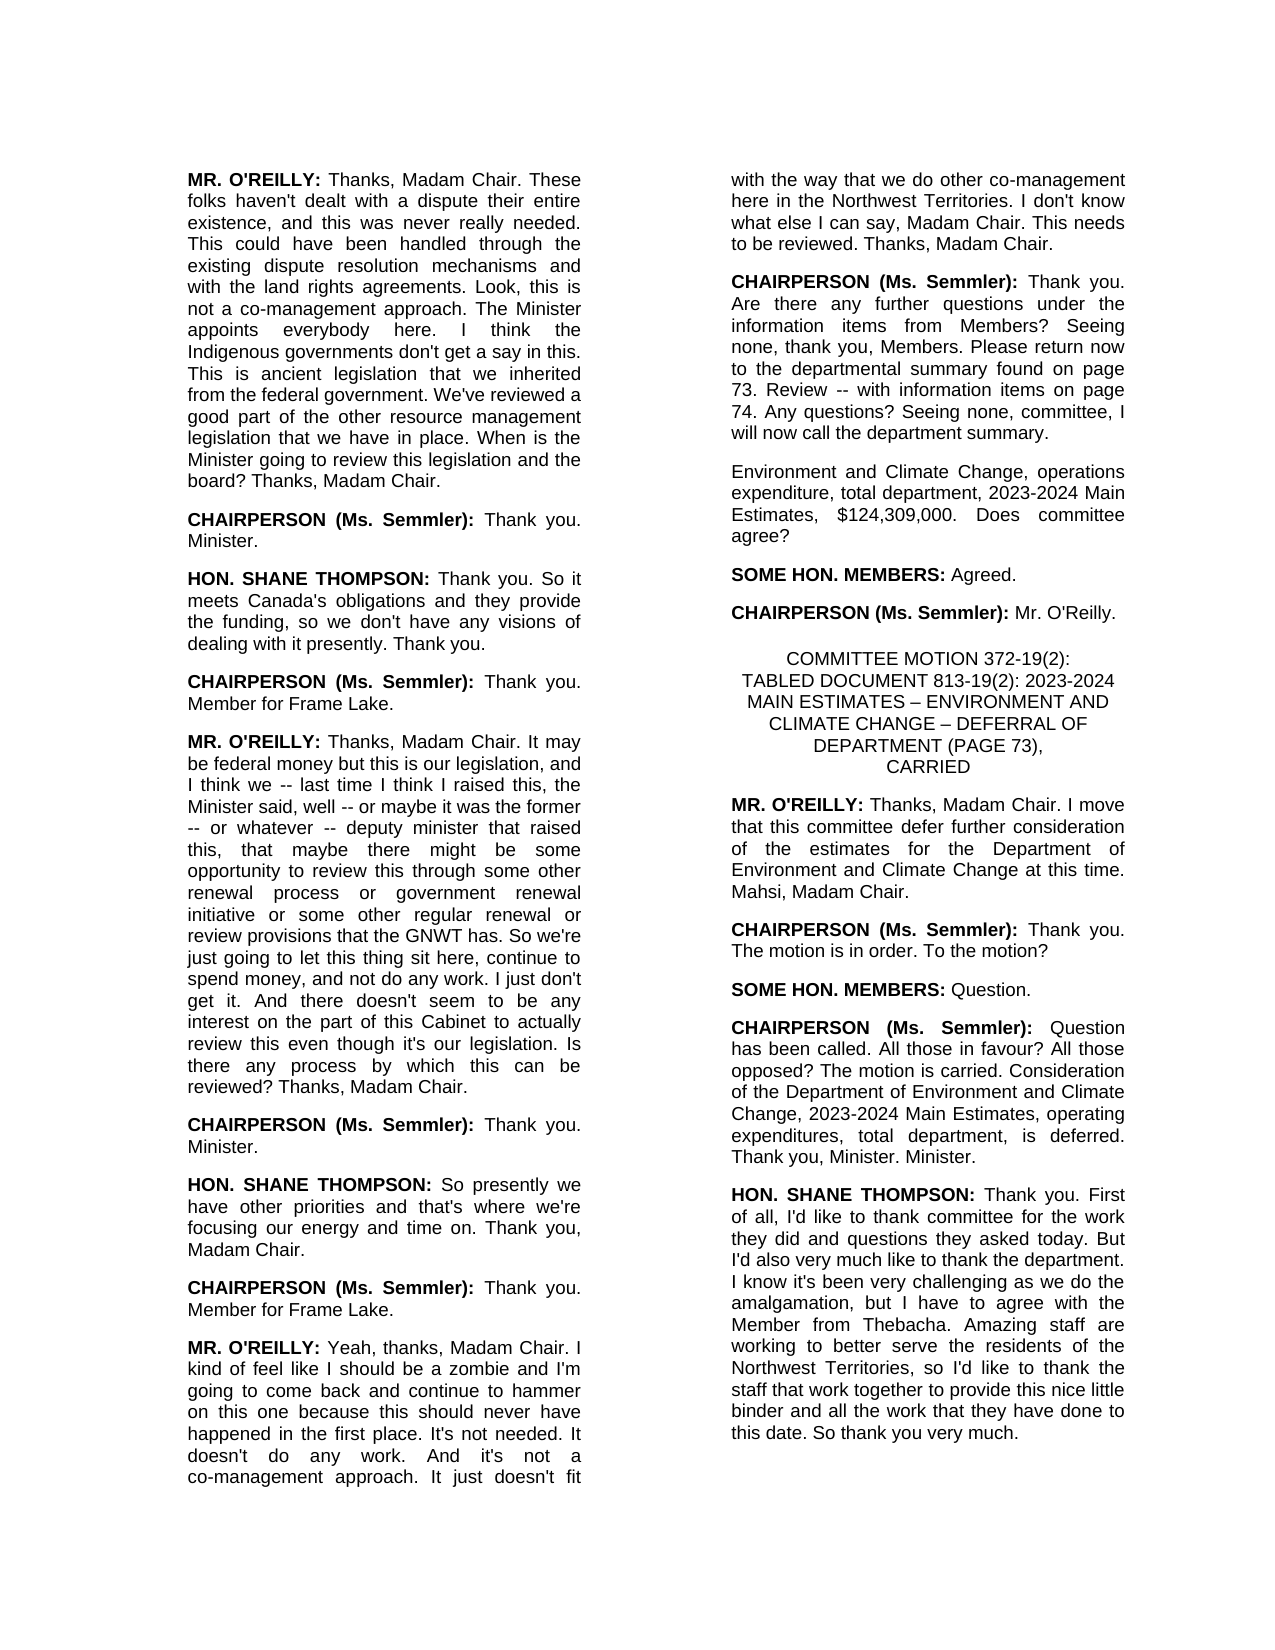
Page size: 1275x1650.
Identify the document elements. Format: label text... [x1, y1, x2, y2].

text CHAIRPERSON (Ms. Semmler): Question has been called. All those in favour? All those opposed? The motion is carried. Consideration of the Department of Environment and Climate Change, 2023-2024 Main Estimates, operating expenditures, total department, is deferred. Thank you, Minister. Minister. [731, 1017, 1125, 1168]
text MR. O'REILLY: Thanks, Madam Chair. I move that this committee defer further consideration of the estimates for the Department of Environment and Climate Change at this time. Mahsi, Madam Chair. [731, 794, 1125, 902]
text MR. O'REILLY: Thanks, Madam Chair. It may be federal money but this is our legislation, and I think we -- last time I think I raised this, the Minister said, well -- or maybe it was the former -- or whatever -- deputy minister that raised this, that maybe there might be some opportunity to review this through some other renewal process or government renewal initiative or some other regular renewal or review provisions that the GNWT has. So we're just going to let this thing sit here, continue to spend money, and not do any work. I just don't get it. And there doesn't seem to be any interest on the part of this Cabinet to actually review this even though it's our legislation. Is there any process by which this can be reviewed? Thanks, Madam Chair. [187, 731, 581, 1097]
text HON. SHANE THOMPSON: Thank you. First of all, I'd like to thank committee for the work they did and questions they asked today. But I'd also very much like to thank the department. I know it's been very challenging as we do the amalgamation, but I have to agree with the Member from Thebacha. Amazing staff are working to better serve the residents of the Northwest Territories, so I'd like to thank the staff that work together to provide this nice little binder and all the work that they have done to this date. So thank you very much. [731, 1184, 1125, 1443]
text HON. SHANE THOMPSON: So presently we have other priorities and that's where we're focusing our energy and time on. Thank you, Madam Chair. [187, 1174, 581, 1260]
subtitle Committee Motion 372-19(2): Tabled Document 813-19(2): 2023-2024 Main Estimates – Environment and Climate Change – Deferral of Department (Page 73), Carried [731, 648, 1125, 777]
text CHAIRPERSON (Ms. Semmler): Thank you. Minister. [187, 508, 581, 552]
text CHAIRPERSON (Ms. Semmler): Thank you. Member for Frame Lake. [187, 1277, 581, 1320]
text CHAIRPERSON (Ms. Semmler): Thank you. The motion is in order. To the motion? [731, 919, 1125, 962]
text CHAIRPERSON (Ms. Semmler): Mr. O'Reilly. [731, 602, 1125, 623]
text MR. O'REILLY: Thanks, Madam Chair. These folks haven't dealt with a dispute their entire existence, and this was never really needed. This could have been handled through the existing dispute resolution mechanisms and with the land rights agreements. Look, this is not a co-management approach. The Minister appoints everybody here. I think the Indigenous governments don't get a say in this. This is ancient legislation that we inherited from the federal government. We've reviewed a good part of the other resource management legislation that we have in place. When is the Minister going to review this legislation and the board? Thanks, Madam Chair. [187, 168, 581, 492]
text SOME HON. MEMBERS: Agreed. [731, 563, 1125, 585]
text HON. SHANE THOMPSON: Thank you. So it meets Canada's obligations and they provide the funding, so we don't have any visions of dealing with it presently. Thank you. [187, 568, 581, 654]
text SOME HON. MEMBERS: Question. [731, 978, 1125, 1000]
text CHAIRPERSON (Ms. Semmler): Thank you. Are there any further questions under the information items from Members? Seeing none, thank you, Members. Please return now to the departmental summary found on page 73. Review -- with information items on page 74. Any questions? Seeing none, committee, I will now call the department summary. [731, 271, 1125, 444]
text CHAIRPERSON (Ms. Semmler): Thank you. Minister. [187, 1114, 581, 1157]
text Environment and Climate Change, operations expenditure, total department, 2023-2024 Main Estimates, $124,309,000. Does committee agree? [731, 460, 1125, 547]
text MR. O'REILLY: Yeah, thanks, Madam Chair. I kind of feel like I should be a zombie and I'm going to come back and continue to hammer on this one because this should never have happened in the first place. It's not needed. It doesn't do any work. And it's not a co-management approach. It just doesn't fit with the way that we do other co-management here in the Northwest Territories. I don't know what else I can say, Madam Chair. This needs to be reviewed. Thanks, Madam Chair. [187, 1337, 581, 1488]
text MR. O'REILLY: Yeah, thanks, Madam Chair. I kind of feel like I should be a zombie and I'm going to come back and continue to hammer on this one because this should never have happened in the first place. It's not needed. It doesn't do any work. And it's not a co-management approach. It just doesn't fit with the way that we do other co-management here in the Northwest Territories. I don't know what else I can say, Madam Chair. This needs to be reviewed. Thanks, Madam Chair. [731, 168, 1125, 254]
text CHAIRPERSON (Ms. Semmler): Thank you. Member for Frame Lake. [187, 671, 581, 714]
